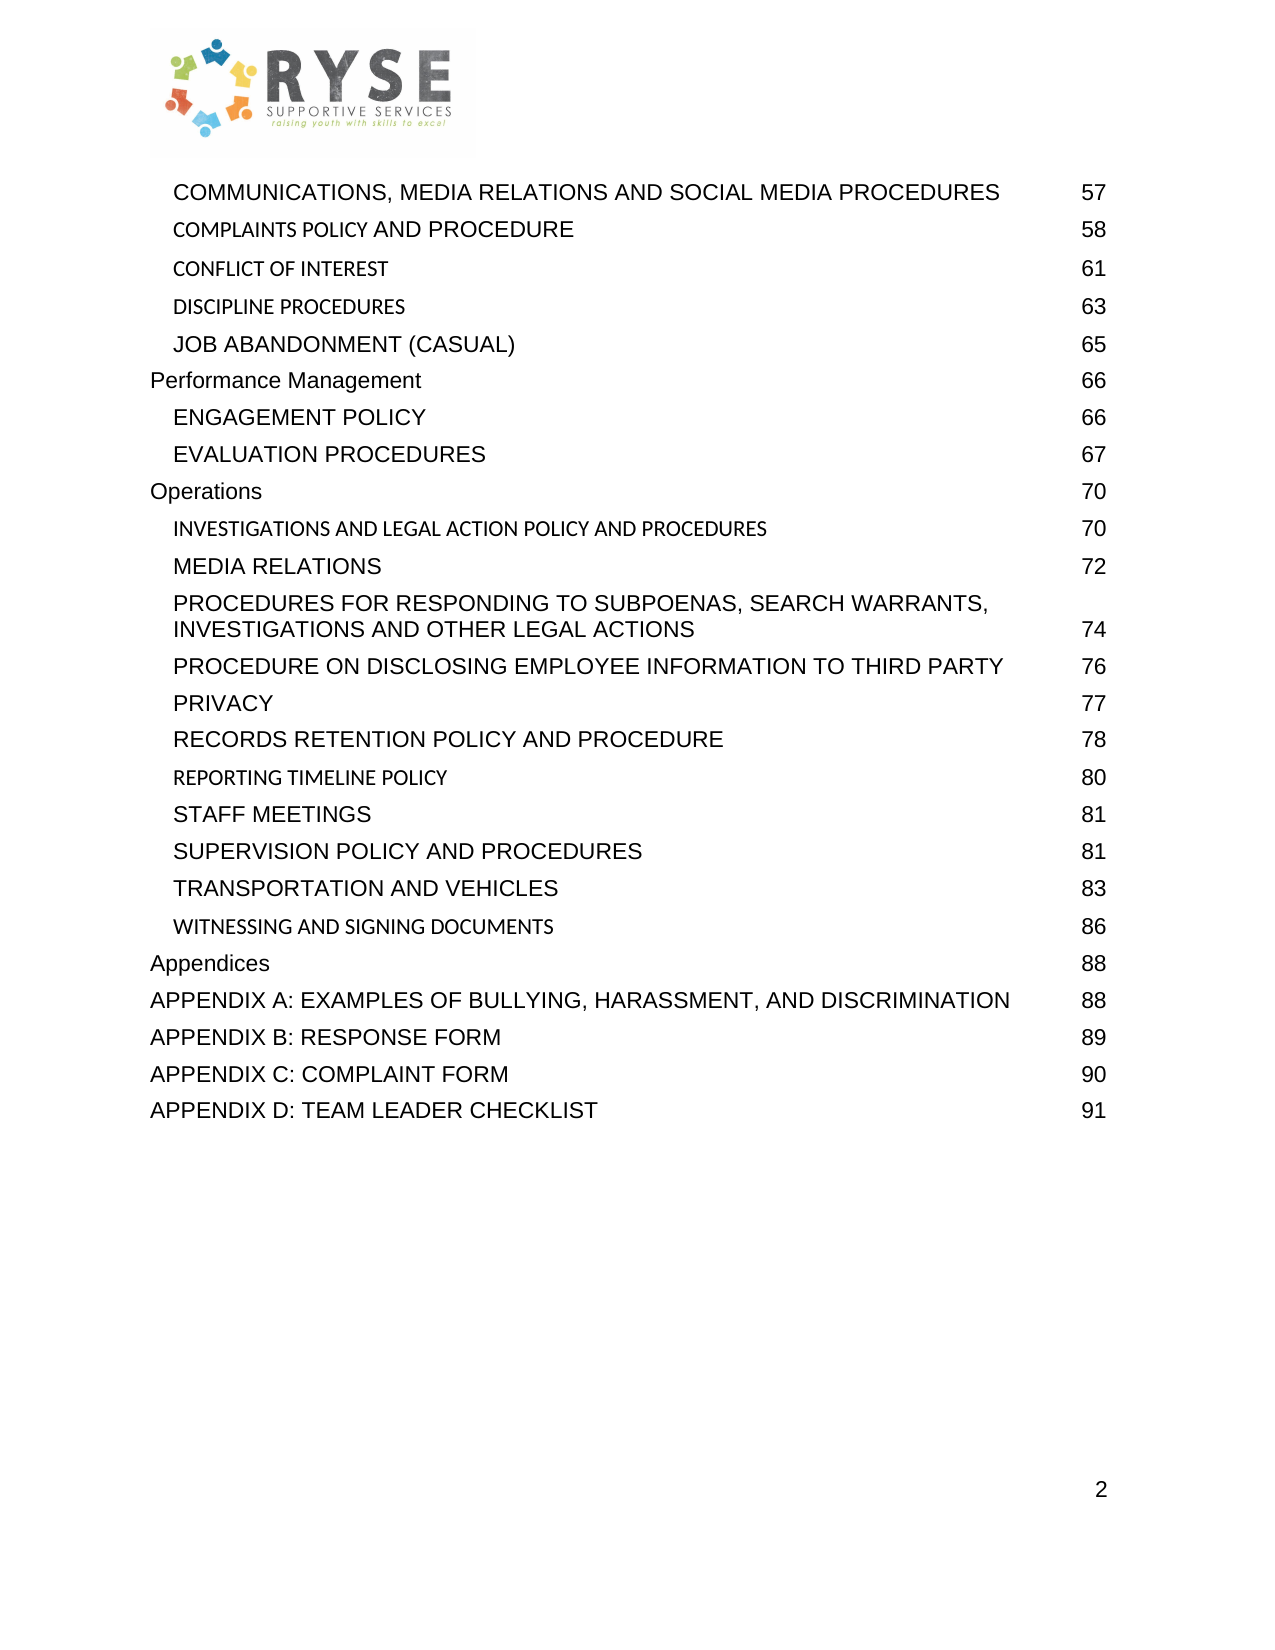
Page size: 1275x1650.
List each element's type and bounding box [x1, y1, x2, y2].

picture [150, 28, 476, 158]
